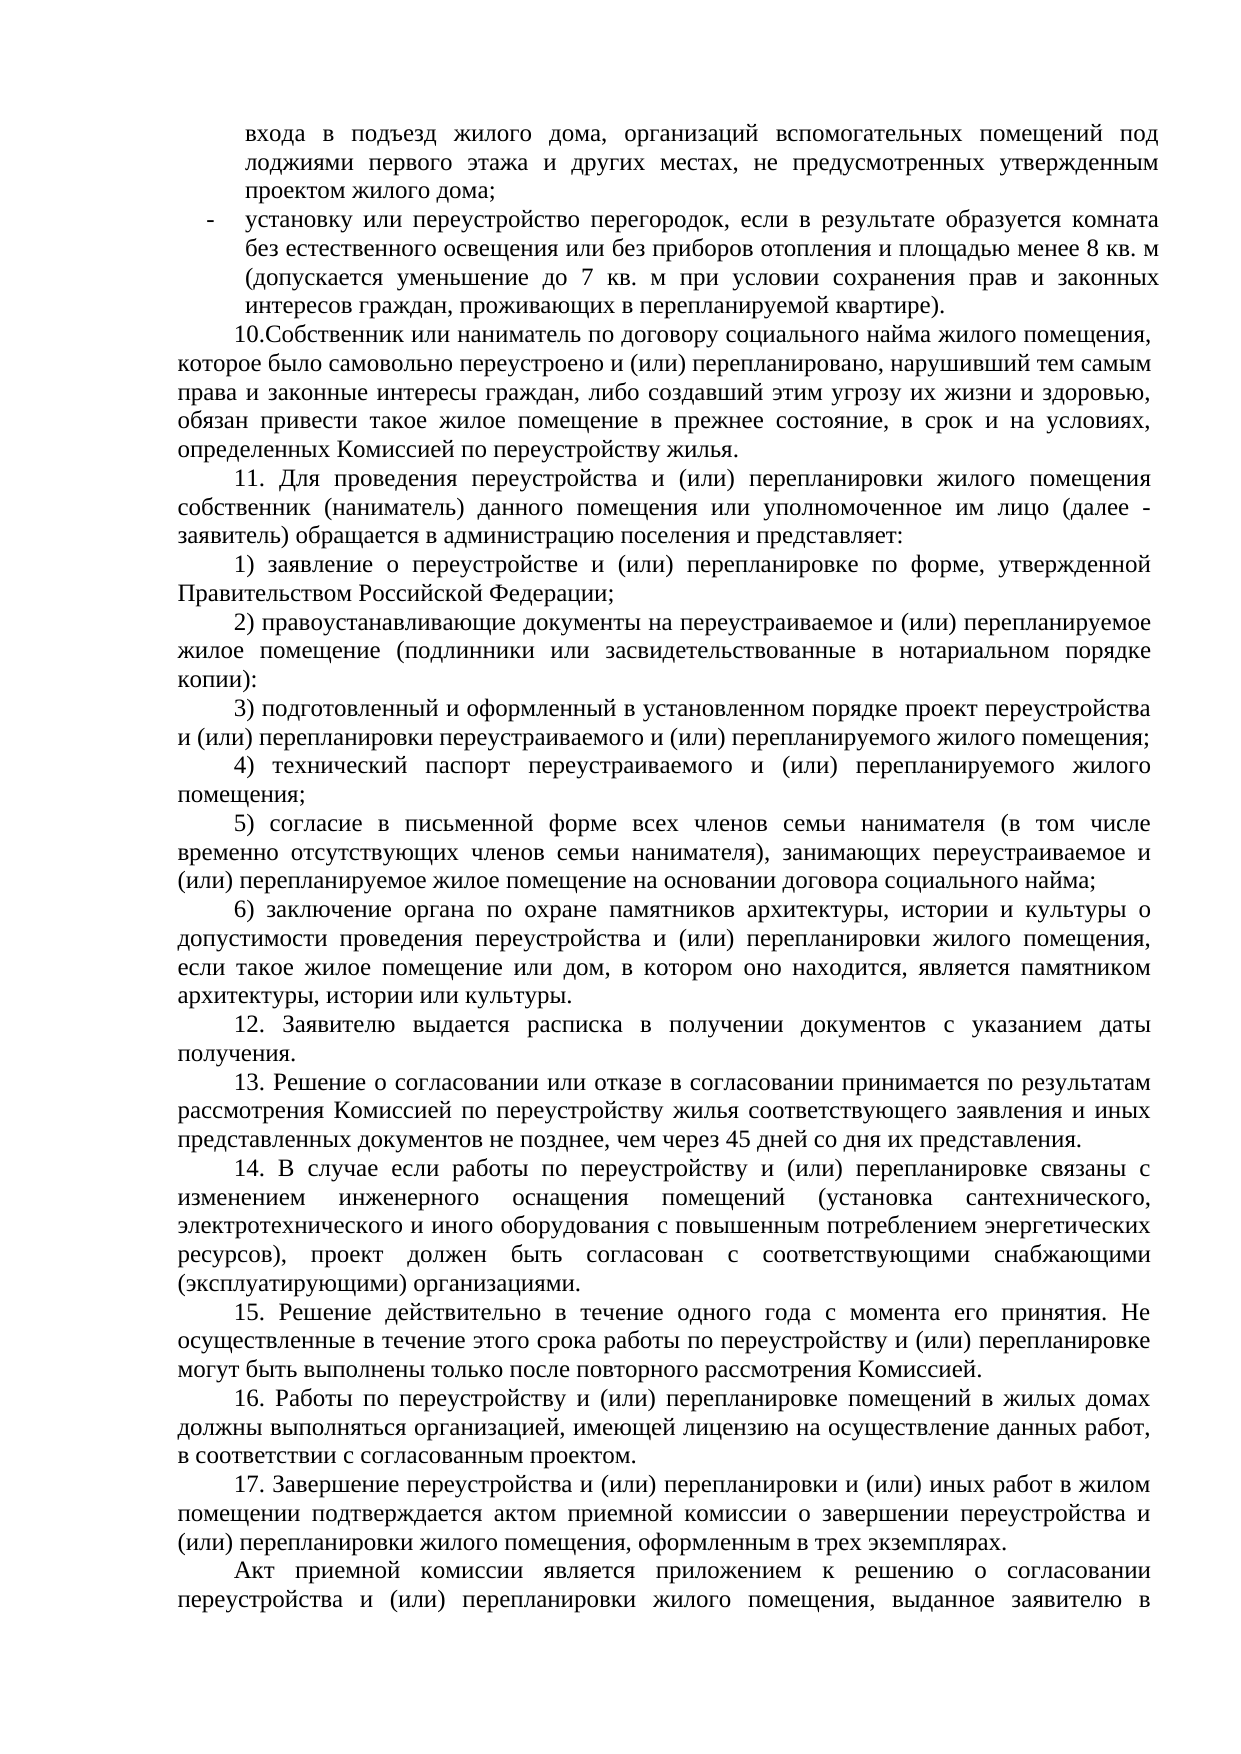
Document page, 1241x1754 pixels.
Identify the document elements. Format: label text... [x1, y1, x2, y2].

text 4) технический паспорт переустраиваемого и (или) перепланируемого жилого помещения; [177, 751, 1152, 808]
text 6) заключение органа по охране памятников архитектуры, истории и культуры о допустимости проведения переустройства и (или) перепланировки жилого помещения, если такое жилое помещение или дом, в котором оно находится, является памятником архитектуры, истории или культуры. [177, 894, 1152, 1009]
text 12. Заявителю выдается расписка в получении документов с указанием даты получения. [177, 1009, 1152, 1067]
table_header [234, 118, 1171, 319]
text 11. Для проведения переустройства и (или) перепланировки жилого помещения собственник (наниматель) данного помещения или уполномоченное им лицо (далее - заявитель) обращается в администрацию поселения и представляет: [177, 463, 1152, 549]
table_header - - - - - [195, 118, 233, 319]
text 5) согласие в письменной форме всех членов семьи нанимателя (в том числе временно отсутствующих членов семьи нанимателя), занимающих переустраиваемое и (или) перепланируемое жилое помещение на основании договора социального найма; [177, 808, 1152, 894]
text 16. Работы по переустройству и (или) перепланировке помещений в жилых домах должны выполняться организацией, имеющей лицензию на осуществление данных работ, в соответствии с согласованным проектом. [177, 1383, 1152, 1469]
text 17. Завершение переустройства и (или) перепланировки и (или) иных работ в жилом помещении подтверждается актом приемной комиссии о завершении переустройства и (или) перепланировки жилого помещения, оформленным в трех экземплярах. [177, 1469, 1152, 1556]
text 2) правоустанавливающие документы на переустраиваемое и (или) перепланируемое жилое помещение (подлинники или засвидетельствованные в нотариальном порядке копии): [177, 607, 1152, 693]
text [177, 1556, 1152, 1613]
text 13. Решение о согласовании или отказе в согласовании принимается по результатам рассмотрения Комиссией по переустройству жилья соответствующего заявления и иных представленных документов не позднее, чем через 45 дней со дня их представления. [177, 1067, 1152, 1153]
text 14. В случае если работы по переустройству и (или) перепланировке связаны с изменением инженерного оснащения помещений (установка сантехнического, электротехнического и иного оборудования с повышенным потреблением энергетических ресурсов), проект должен быть согласован с соответствующими снабжающими (эксплуатирующими) организациями. [177, 1153, 1152, 1297]
text 10.Собственник или наниматель по договору социального найма жилого помещения, которое было самовольно переустроено и (или) перепланировано, нарушивший тем самым права и законные интересы граждан, либо создавший этим угрозу их жизни и здоровью, обязан привести такое жилое помещение в прежнее состояние, в срок и на условиях, определенных Комиссией по переустройству жилья. [177, 319, 1152, 463]
text 3) подготовленный и оформленный в установленном порядке проект переустройства и (или) перепланировки переустраиваемого и (или) перепланируемого жилого помещения; [177, 693, 1152, 751]
text 15. Решение действительно в течение одного года с момента его принятия. Не осуществленные в течение этого срока работы по переустройству и (или) перепланировке могут быть выполнены только после повторного рассмотрения Комиссией. [177, 1297, 1152, 1383]
text 1) заявление о переустройстве и (или) перепланировке по форме, утвержденной Правительством Российской Федерации; [177, 549, 1152, 607]
